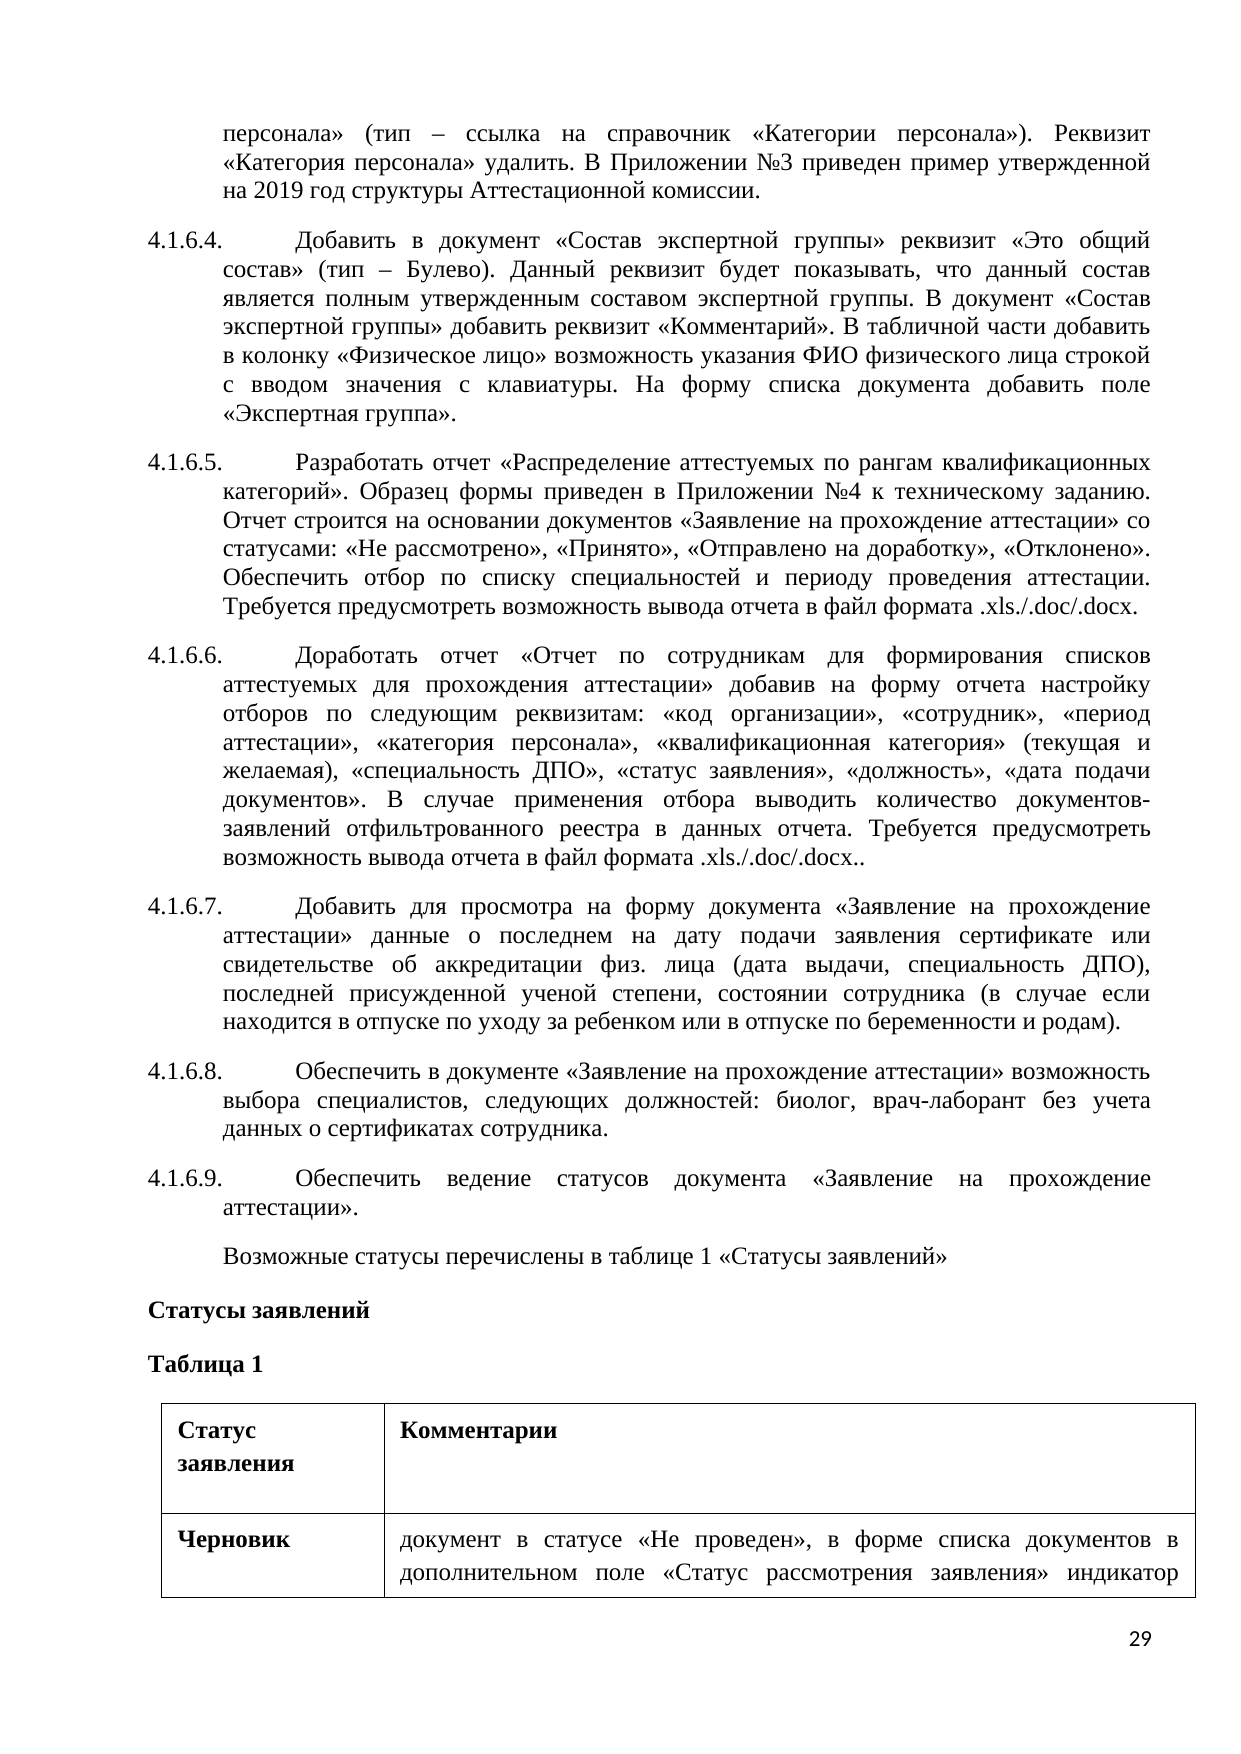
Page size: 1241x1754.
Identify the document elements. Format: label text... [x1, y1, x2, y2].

list Добавить для просмотра на форму документа «Заявление на прохождение аттестации» данные о последнем на дату подачи заявления сертификате или свидетельстве об аккредитации физ. лица (дата выдачи, специальность ДПО), последней присужденной ученой степени, состоянии сотрудника (в случае если находится в отпуске по уходу за ребенком или в отпуске по беременности и родам). [148, 891, 1152, 1035]
text Возможные статусы перечислены в таблице 1 «Статусы заявлений» [223, 1241, 1152, 1270]
list Обеспечить в документе «Заявление на прохождение аттестации» возможность выбора специалистов, следующих должностей: биолог, врач-лаборант без учета данных о сертификатах сотрудника. [148, 1056, 1152, 1142]
table_header Статус заявления [162, 1404, 384, 1512]
list Обеспечить ведение статусов документа «Заявление на прохождение аттестации». [148, 1163, 1152, 1221]
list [148, 118, 1152, 204]
text Таблица 1 [148, 1349, 1152, 1378]
list Добавить в документ «Состав экспертной группы» реквизит «Это общий состав» (тип – Булево). Данный реквизит будет показывать, что данный состав является полным утвержденным составом экспертной группы. В документ «Состав экспертной группы» добавить реквизит «Комментарий». В табличной части добавить в колонку «Физическое лицо» возможность указания ФИО физического лица строкой с вводом значения с клавиатуры. На форму списка документа добавить поле «Экспертная группа». [148, 225, 1152, 426]
text Статусы заявлений [148, 1295, 1152, 1324]
table_cell Черновик [162, 1514, 384, 1597]
list Доработать отчет «Отчет по сотрудникам для формирования списков аттестуемых для прохождения аттестации» добавив на форму отчета настройку отборов по следующим реквизитам: «код организации», «сотрудник», «период аттестации», «категория персонала», «квалификационная категория» (текущая и желаемая), «специальность ДПО», «статус заявления», «должность», «дата подачи документов». В случае применения отбора выводить количество документов-заявлений отфильтрованного реестра в данных отчета. Требуется предусмотреть возможность вывода отчета в файл формата .xls./.doc/.docx.. [148, 641, 1152, 871]
list Разработать отчет «Распределение аттестуемых по рангам квалификационных категорий». Образец формы приведен в Приложении №4 к техническому заданию. Отчет строится на основании документов «Заявление на прохождение аттестации» со статусами: «Не рассмотрено», «Принято», «Отправлено на доработку», «Отклонено». Обеспечить отбор по списку специальностей и периоду проведения аттестации. Требуется предусмотреть возможность вывода отчета в файл формата .xls./.doc/.docx. [148, 447, 1152, 620]
table_header Комментарии [385, 1404, 1195, 1512]
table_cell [385, 1514, 1195, 1597]
